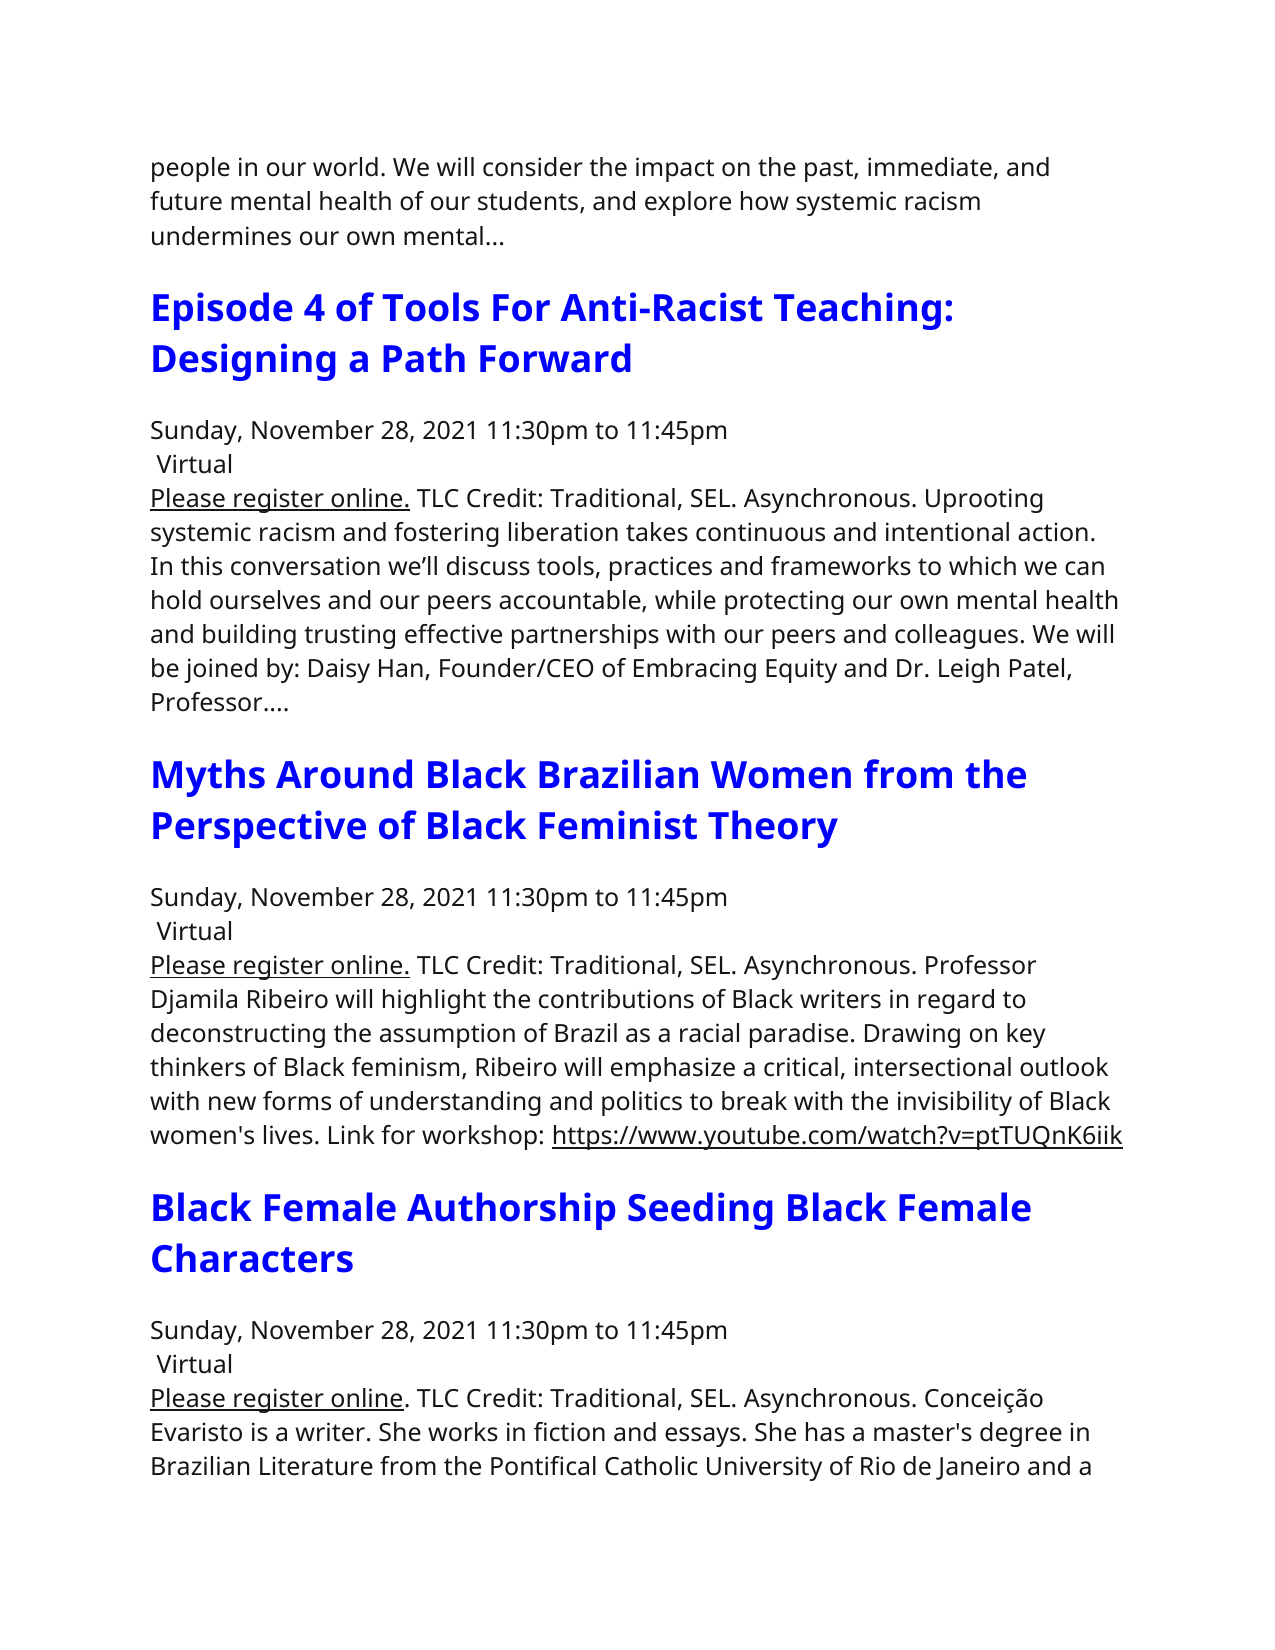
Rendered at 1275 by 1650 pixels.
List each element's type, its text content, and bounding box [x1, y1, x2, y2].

text Sunday, November 28, 2021 11:30pm to 11:45pm [150, 1312, 1125, 1347]
text Myths Around Black Brazilian Women from the Perspective of Black Feminist Theory [150, 748, 1125, 850]
text Sunday, November 28, 2021 11:30pm to 11:45pm [150, 413, 1125, 447]
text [150, 150, 1125, 252]
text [150, 1381, 1125, 1483]
text Episode 4 of Tools For Anti-Racist Teaching: Designing a Path Forward [150, 281, 1125, 383]
text Please register online. TLC Credit: Traditional, SEL. Asynchronous. Uprooting systemic racism and fostering liberation takes continuous and intentional action. In this conversation we’ll discuss tools, practices and frameworks to which we can hold ourselves and our peers accountable, while protecting our own mental health and building trusting effective partnerships with our peers and colleagues. We will be joined by: Daisy Han, Founder/CEO of Embracing Equity and Dr. Leigh Patel, Professor.... [150, 481, 1125, 719]
text Sunday, November 28, 2021 11:30pm to 11:45pm [150, 879, 1125, 914]
text Black Female Authorship Seeding Black Female Characters [150, 1181, 1125, 1283]
text Virtual [150, 1347, 1125, 1381]
text Virtual [150, 914, 1125, 948]
text Please register online. TLC Credit: Traditional, SEL. Asynchronous. Professor Djamila Ribeiro will highlight the contributions of Black writers in regard to deconstructing the assumption of Brazil as a racial paradise. Drawing on key thinkers of Black feminism, Ribeiro will emphasize a critical, intersectional outlook with new forms of understanding and politics to break with the invisibility of Black women's lives. Link for workshop: https://www.youtube.com/watch?v=ptTUQnK6iik [150, 948, 1125, 1152]
text Virtual [150, 447, 1125, 481]
